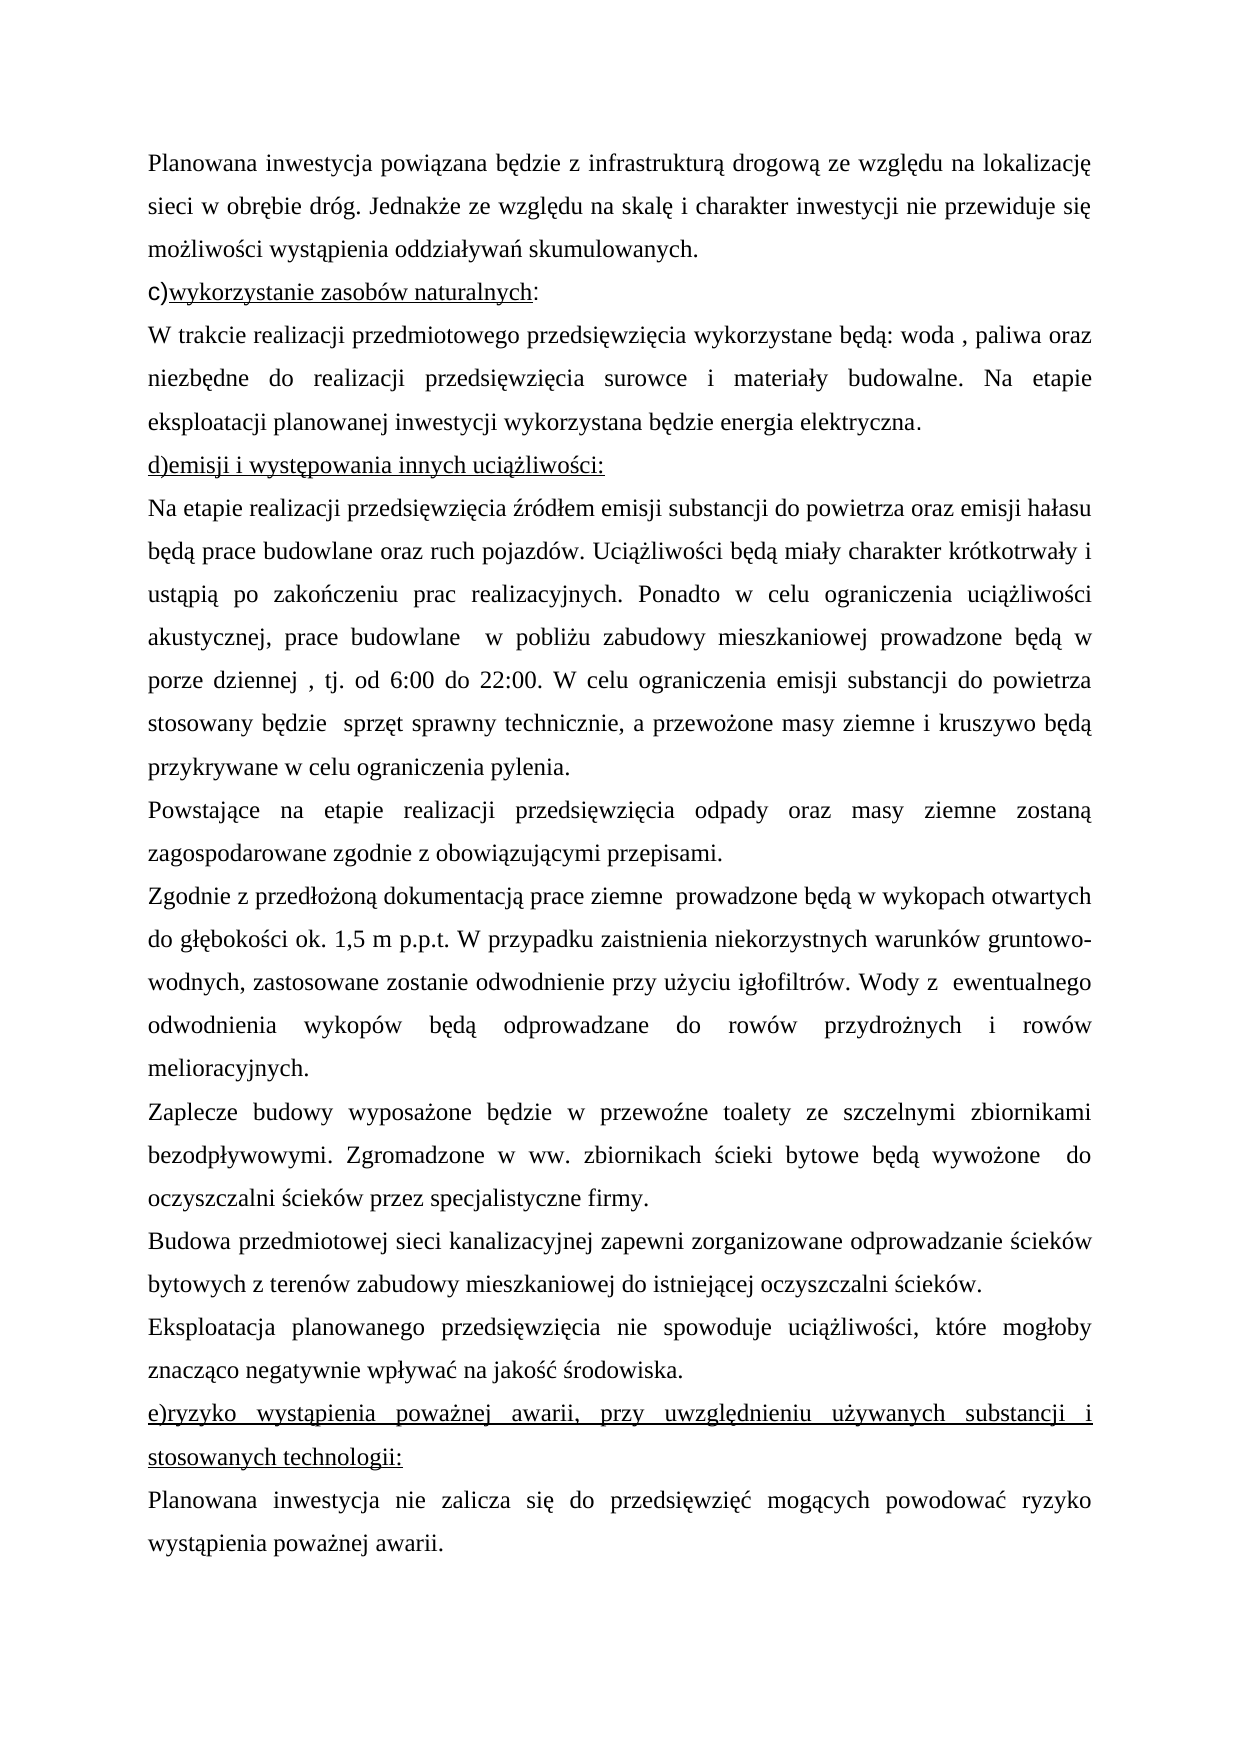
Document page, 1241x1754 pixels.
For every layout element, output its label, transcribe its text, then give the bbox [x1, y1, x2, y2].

list Na etapie realizacji przedsięwzięcia źródłem emisji substancji do powietrza oraz emisji hałasu będą prace budowlane oraz ruch pojazdów. Uciążliwości będą miały charakter krótkotrwały i ustąpią po zakończeniu prac realizacyjnych. Ponadto w celu ograniczenia uciążliwości akustycznej, prace budowlane w pobliżu zabudowy mieszkaniowej prowadzone będą w porze dziennej , tj. od 6:00 do 22:00. W celu ograniczenia emisji substancji do powietrza stosowany będzie sprzęt sprawny technicznie, a przewożone masy ziemne i kruszywo będą przykrywane w celu ograniczenia pylenia. [148, 493, 1093, 780]
list e)ryzyko wystąpienia poważnej awarii, przy uwzględnieniu używanych substancji i stosowanych technologii: [148, 1398, 1093, 1423]
list Eksploatacja planowanego przedsięwzięcia nie spowoduje uciążliwości, które mogłoby znacząco negatywnie wpływać na jakość środowiska. [148, 1312, 1093, 1384]
list Zgodnie z przedłożoną dokumentacją prace ziemne prowadzone będą w wykopach otwartych do głębokości ok. 1,5 m p.p.t. W przypadku zaistnienia niekorzystnych warunków gruntowo-wodnych, zastosowane zostanie odwodnienie przy użyciu igłofiltrów. Wody z ewentualnego odwodnienia wykopów będą odprowadzane do rowów przydrożnych i rowów melioracyjnych. [148, 881, 1093, 1082]
list Powstające na etapie realizacji przedsięwzięcia odpady oraz masy ziemne zostaną zagospodarowane zgodnie z obowiązującymi przepisami. [148, 795, 1093, 867]
list Zaplecze budowy wyposażone będzie w przewoźne toalety ze szczelnymi zbiornikami bezodpływowymi. Zgromadzone w ww. zbiornikach ścieki bytowe będą wywożone do oczyszczalni ścieków przez specjalistyczne firmy. [148, 1097, 1093, 1212]
list W trakcie realizacji przedmiotowego przedsięwzięcia wykorzystane będą: woda , paliwa oraz niezbędne do realizacji przedsięwzięcia surowce i materiały budowalne. Na etapie eksploatacji planowanej inwestycji wykorzystana będzie energia elektryczna. [148, 320, 1093, 435]
text Planowana inwestycja powiązana będzie z infrastrukturą drogową ze względu na lokalizację sieci w obrębie dróg. Jednakże ze względu na skalę i charakter inwestycji nie przewiduje się możliwości wystąpienia oddziaływań skumulowanych. [148, 148, 1093, 263]
list Budowa przedmiotowej sieci kanalizacyjnej zapewni zorganizowane odprowadzanie ścieków bytowych z terenów zabudowy mieszkaniowej do istniejącej oczyszczalni ścieków. [148, 1226, 1093, 1298]
list d)emisji i występowania innych uciążliwości: [148, 450, 1093, 478]
list c)wykorzystanie zasobów naturalnych: [148, 277, 1093, 306]
list Planowana inwestycja nie zalicza się do przedsięwzięć mogących powodować ryzyko wystąpienia poważnej awarii. [148, 1485, 1093, 1557]
list e)ryzyko wystąpienia poważnej awarii, przy uwzględnieniu używanych substancji i stosowanych technologii: [148, 1425, 1093, 1470]
